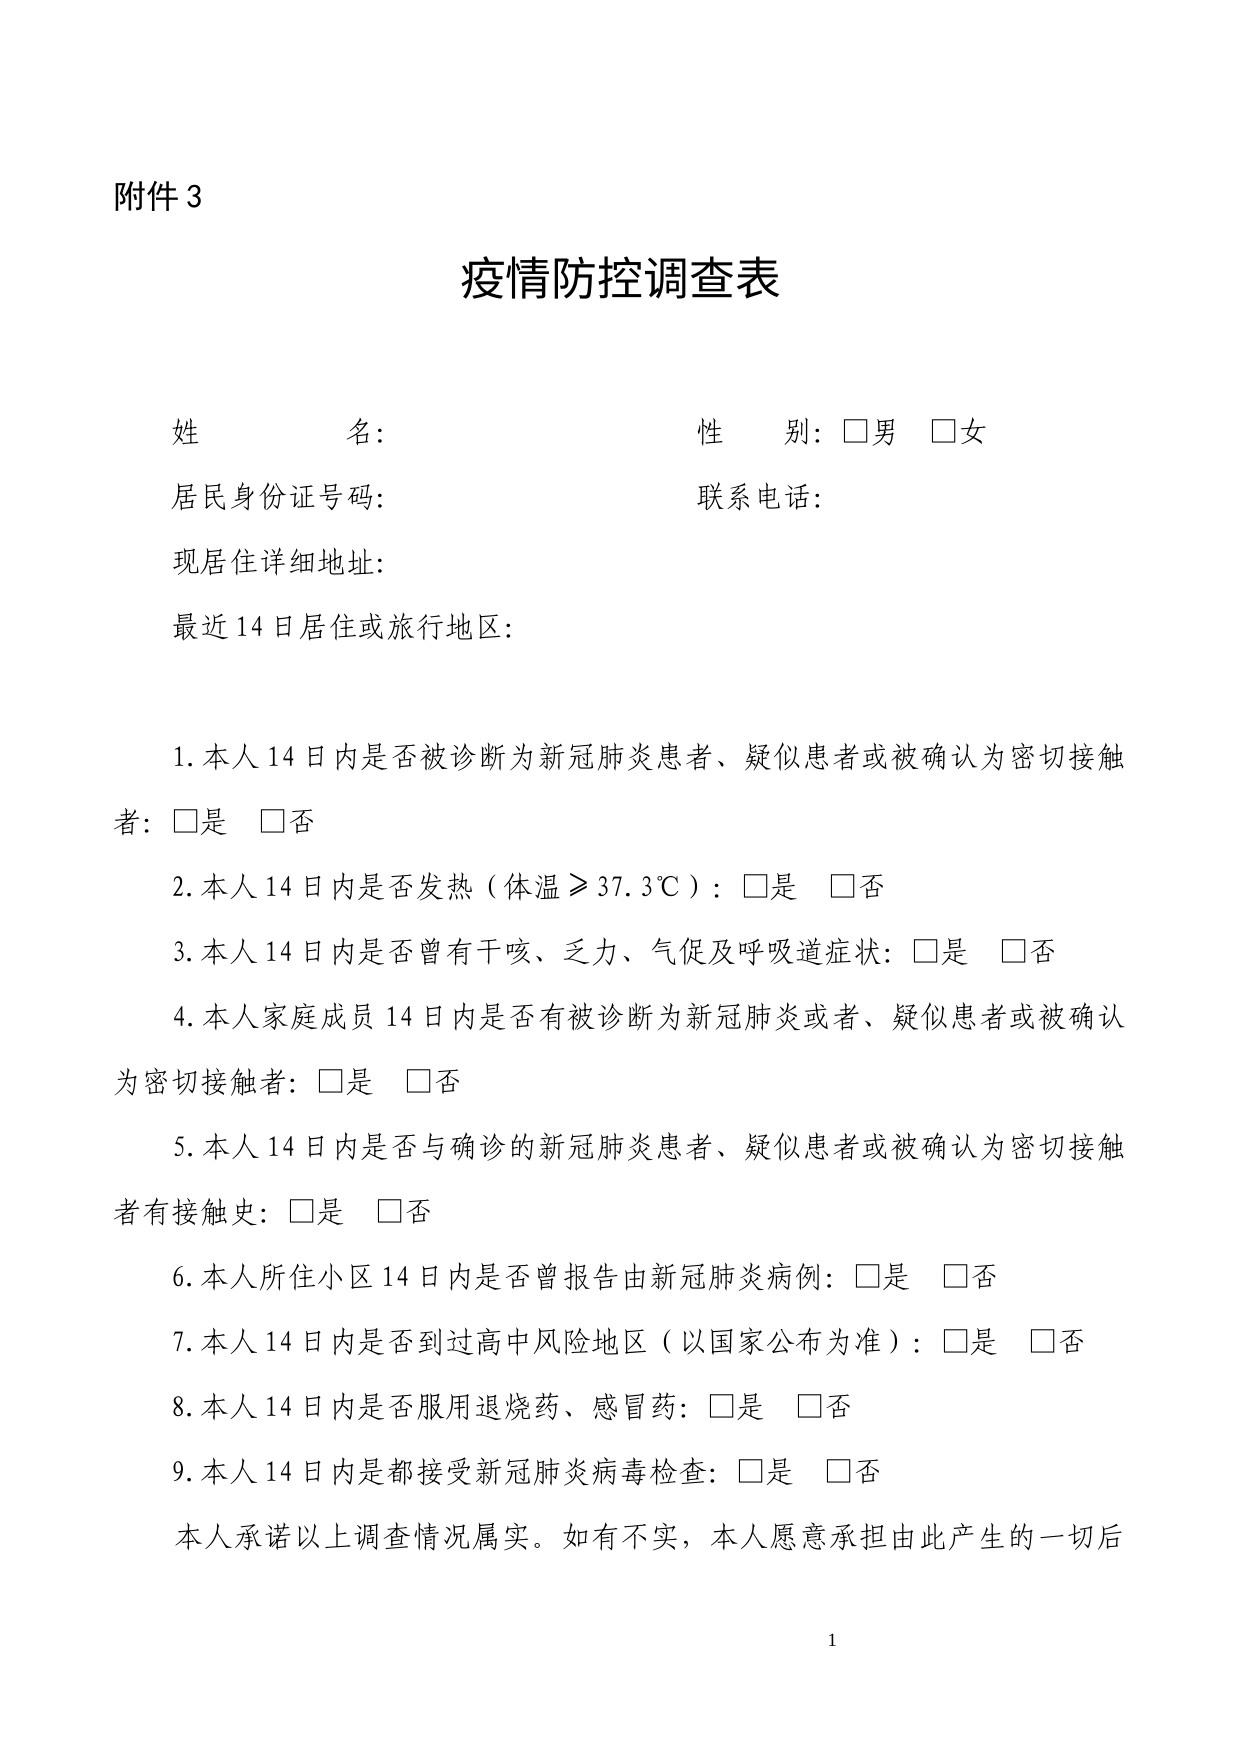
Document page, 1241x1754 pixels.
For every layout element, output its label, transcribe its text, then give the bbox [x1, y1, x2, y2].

text 1.本人14日内是否被诊断为新冠肺炎患者、疑似患者或被确认为密切接触者：□是 □否 [112, 723, 1128, 853]
text 7.本人14日内是否到过高中风险地区（以国家公布为准）：□是 □否 [112, 1308, 1128, 1373]
text 疫情防控调查表 [112, 227, 1128, 324]
text 9.本人14日内是都接受新冠肺炎病毒检查：□是 □否 [112, 1438, 1128, 1503]
text 最近14日居住或旅行地区： [112, 593, 1128, 658]
text 姓 名： 性 别：□男 □女 [112, 398, 1128, 463]
text 4.本人家庭成员14日内是否有被诊断为新冠肺炎或者、疑似患者或被确认为密切接触者：□是 □否 [112, 983, 1128, 1113]
text 现居住详细地址： [112, 528, 1128, 593]
text 6.本人所住小区14日内是否曾报告由新冠肺炎病例：□是 □否 [112, 1243, 1128, 1308]
text 3.本人14日内是否曾有干咳、乏力、气促及呼吸道症状：□是 □否 [112, 918, 1128, 983]
text 2.本人14日内是否发热（体温≥37.3℃）：□是 □否 [112, 853, 1128, 918]
text 附件3 [112, 162, 1128, 227]
text 居民身份证号码： 联系电话： [112, 463, 1128, 528]
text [112, 1503, 1128, 1568]
text 8.本人14日内是否服用退烧药、感冒药：□是 □否 [112, 1373, 1128, 1438]
text 5.本人14日内是否与确诊的新冠肺炎患者、疑似患者或被确认为密切接触者有接触史：□是 □否 [112, 1113, 1128, 1243]
